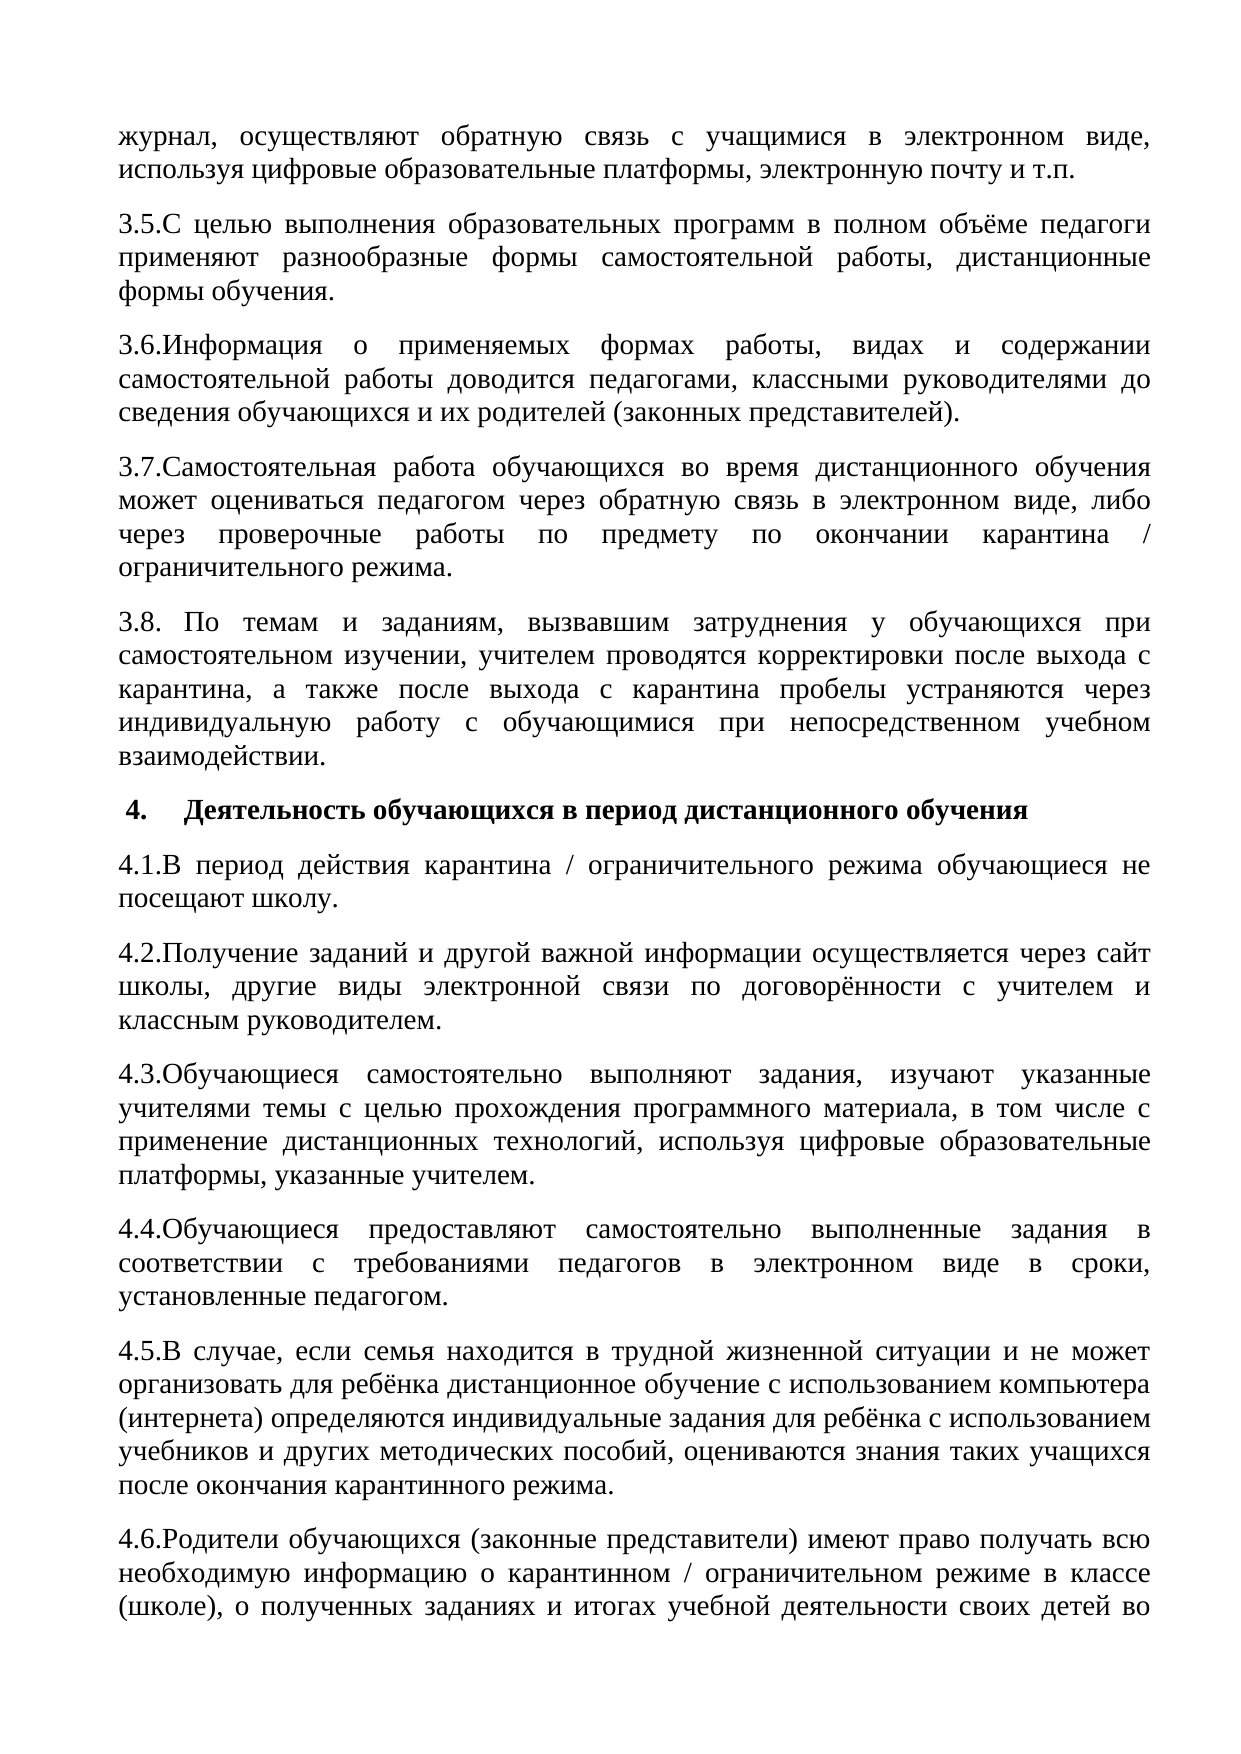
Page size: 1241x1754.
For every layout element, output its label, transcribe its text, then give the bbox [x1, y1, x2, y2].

text 3.6.Информация о применяемых формах работы, видах и содержании самостоятельной работы доводится педагогами, классными руководителями до сведения обучающихся и их родителей (законных представителей). [118, 327, 1152, 428]
text 4.2.Получение заданий и другой важной информации осуществляется через сайт школы, другие виды электронной связи по договорённости с учителем и классным руководителем. [118, 935, 1152, 1035]
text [118, 118, 1152, 185]
text 3.7.Самостоятельная работа обучающихся во время дистанционного обучения может оцениваться педагогом через обратную связь в электронном виде, либо через проверочные работы по предмету по окончании карантина / ограничительного режима. [118, 449, 1152, 583]
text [118, 1521, 1152, 1622]
text 4.4.Обучающиеся предоставляют самостоятельно выполненные задания в соответствии с требованиями педагогов в электронном виде в сроки, установленные педагогом. [118, 1211, 1152, 1312]
text 4.5.В случае, если семья находится в трудной жизненной ситуации и не может организовать для ребёнка дистанционное обучение с использованием компьютера (интернета) определяются индивидуальные задания для ребёнка с использованием учебников и других методических пособий, оцениваются знания таких учащихся после окончания карантинного режима. [118, 1333, 1152, 1500]
text 4. Деятельность обучающихся в период дистанционного обучения [118, 792, 1152, 826]
text 3.5.С целью выполнения образовательных программ в полном объёме педагоги применяют разнообразные формы самостоятельной работы, дистанционные формы обучения. [118, 206, 1152, 307]
text 4.1.B период действия карантина / ограничительного режима обучающиеся не посещают школу. [118, 847, 1152, 914]
text 3.8. По темам и заданиям, вызвавшим затруднения у обучающихся при самостоятельном изучении, учителем проводятся корректировки после выхода с карантина, а также после выхода с карантина пробелы устраняются через индивидуальную работу с обучающимися при непосредственном учебном взаимодействии. [118, 604, 1152, 772]
text 4.3.Обучающиеся самостоятельно выполняют задания, изучают указанные учителями темы с целью прохождения программного материала, в том числе с применение дистанционных технологий, используя цифровые образовательные платформы, указанные учителем. [118, 1056, 1152, 1190]
